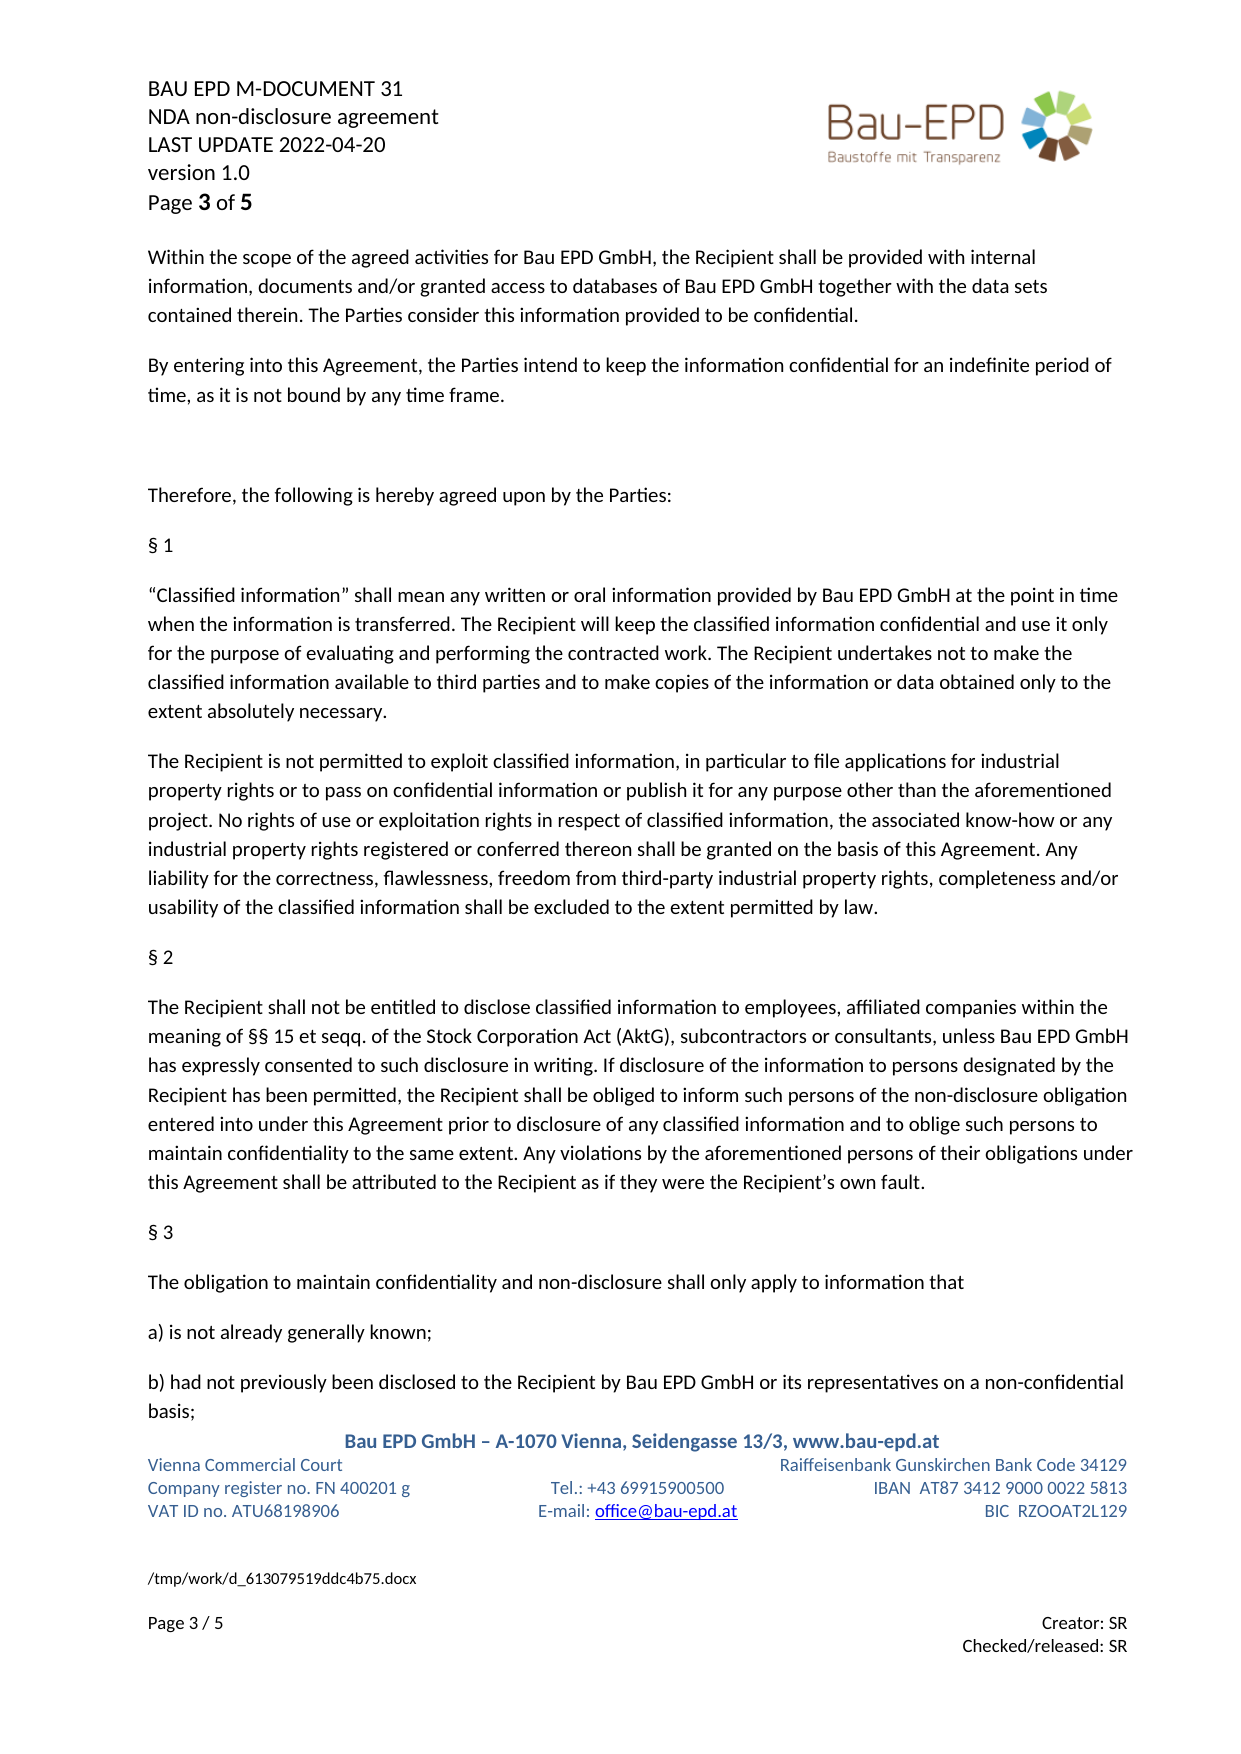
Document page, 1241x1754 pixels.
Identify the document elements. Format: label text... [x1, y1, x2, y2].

text The Recipient shall not be entitled to disclose classified information to employees, affiliated companies within the meaning of §§ 15 et seqq. of the Stock Corporation Act (AktG), subcontractors or consultants, unless Bau EPD GmbH has expressly consented to such disclosure in writing. If disclosure of the information to persons designated by the Recipient has been permitted, the Recipient shall be obliged to inform such persons of the non-disclosure obligation entered into under this Agreement prior to disclosure of any classified information and to oblige such persons to maintain confidentiality to the same extent. Any violations by the aforementioned persons of their obligations under this Agreement shall be attributed to the Recipient as if they were the Recipient’s own fault. [148, 994, 1137, 1195]
text § 3 [148, 1219, 1137, 1245]
text Within the scope of the agreed activities for Bau EPD GmbH, the Recipient shall be provided with internal information, documents and/or granted access to databases of Bau EPD GmbH together with the data sets contained therein. The Parties consider this information provided to be confidential. [148, 244, 1137, 328]
text The Recipient is not permitted to exploit classified information, in particular to file applications for industrial property rights or to pass on confidential information or publish it for any purpose other than the aforementioned project. No rights of use or exploitation rights in respect of classified information, the associated know-how or any industrial property rights registered or conferred thereon shall be granted on the basis of this Agreement. Any liability for the correctness, flawlessness, freedom from third-party industrial property rights, completeness and/or usability of the classified information shall be excluded to the extent permitted by law. [148, 748, 1137, 920]
text a) is not already generally known; [148, 1319, 1137, 1345]
text The obligation to maintain confidentiality and non-disclosure shall only apply to information that [148, 1269, 1137, 1295]
text § 2 [148, 944, 1137, 970]
text § 1 [148, 532, 1137, 557]
text b) had not previously been disclosed to the Recipient by Bau EPD GmbH or its representatives on a non-confidential basis; [148, 1369, 1137, 1424]
picture [816, 85, 1105, 175]
text “Classified information” shall mean any written or oral information provided by Bau EPD GmbH at the point in time when the information is transferred. The Recipient will keep the classified information confidential and use it only for the purpose of evaluating and performing the contracted work. The Recipient undertakes not to make the classified information available to third parties and to make copies of the information or data obtained only to the extent absolutely necessary. [148, 582, 1137, 724]
text By entering into this Agreement, the Parties intend to keep the information confidential for an indefinite period of time, as it is not bound by any time frame. [148, 353, 1137, 407]
text Therefore, the following is hereby agreed upon by the Parties: [148, 482, 1137, 507]
